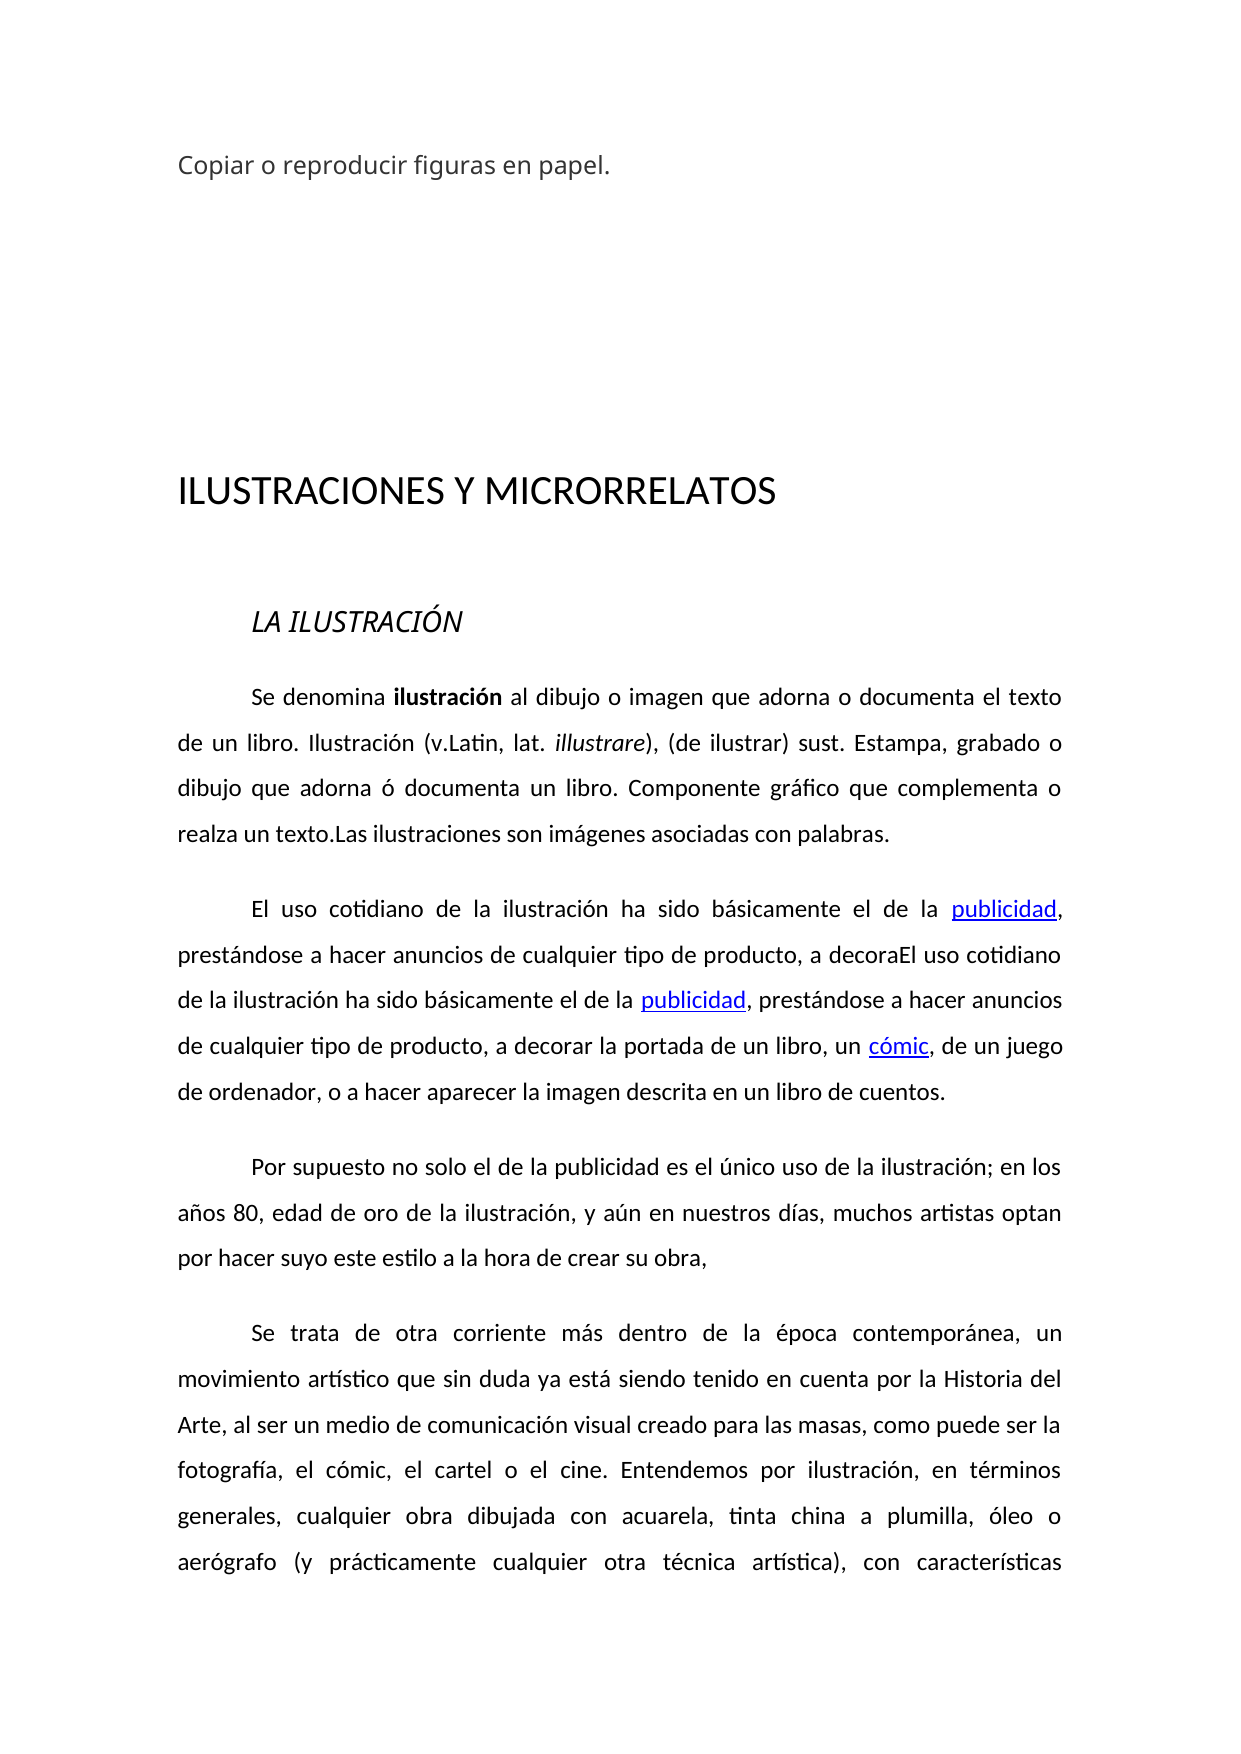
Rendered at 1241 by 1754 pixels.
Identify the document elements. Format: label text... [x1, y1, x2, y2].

text Se denomina ilustración al dibujo o imagen que adorna o documenta el texto de un libro. Ilustración (v.Latin, lat. illustrare), (de ilustrar) sust. Estampa, grabado o dibujo que adorna ó documenta un libro. Componente gráfico que complementa o realza un texto.Las ilustraciones son imágenes asociadas con palabras. [177, 681, 1063, 849]
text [177, 148, 1063, 216]
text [177, 1317, 1063, 1577]
text LA ILUSTRACIÓN [177, 601, 1063, 641]
text Por supuesto no solo el de la publicidad es el único uso de la ilustración; en los años 80, edad de oro de la ilustración, y aún en nuestros días, muchos artistas optan por hacer suyo este estilo a la hora de crear su obra, [177, 1151, 1063, 1273]
text ILUSTRACIONES Y MICRORRELATOS [177, 464, 1063, 514]
text El uso cotidiano de la ilustración ha sido básicamente el de la publicidad, prestándose a hacer anuncios de cualquier tipo de producto, a decoraEl uso cotidiano de la ilustración ha sido básicamente el de la publicidad, prestándose a hacer anuncios de cualquier tipo de producto, a decorar la portada de un libro, un cómic, de un juego de ordenador, o a hacer aparecer la imagen descrita en un libro de cuentos. [177, 893, 1063, 1107]
